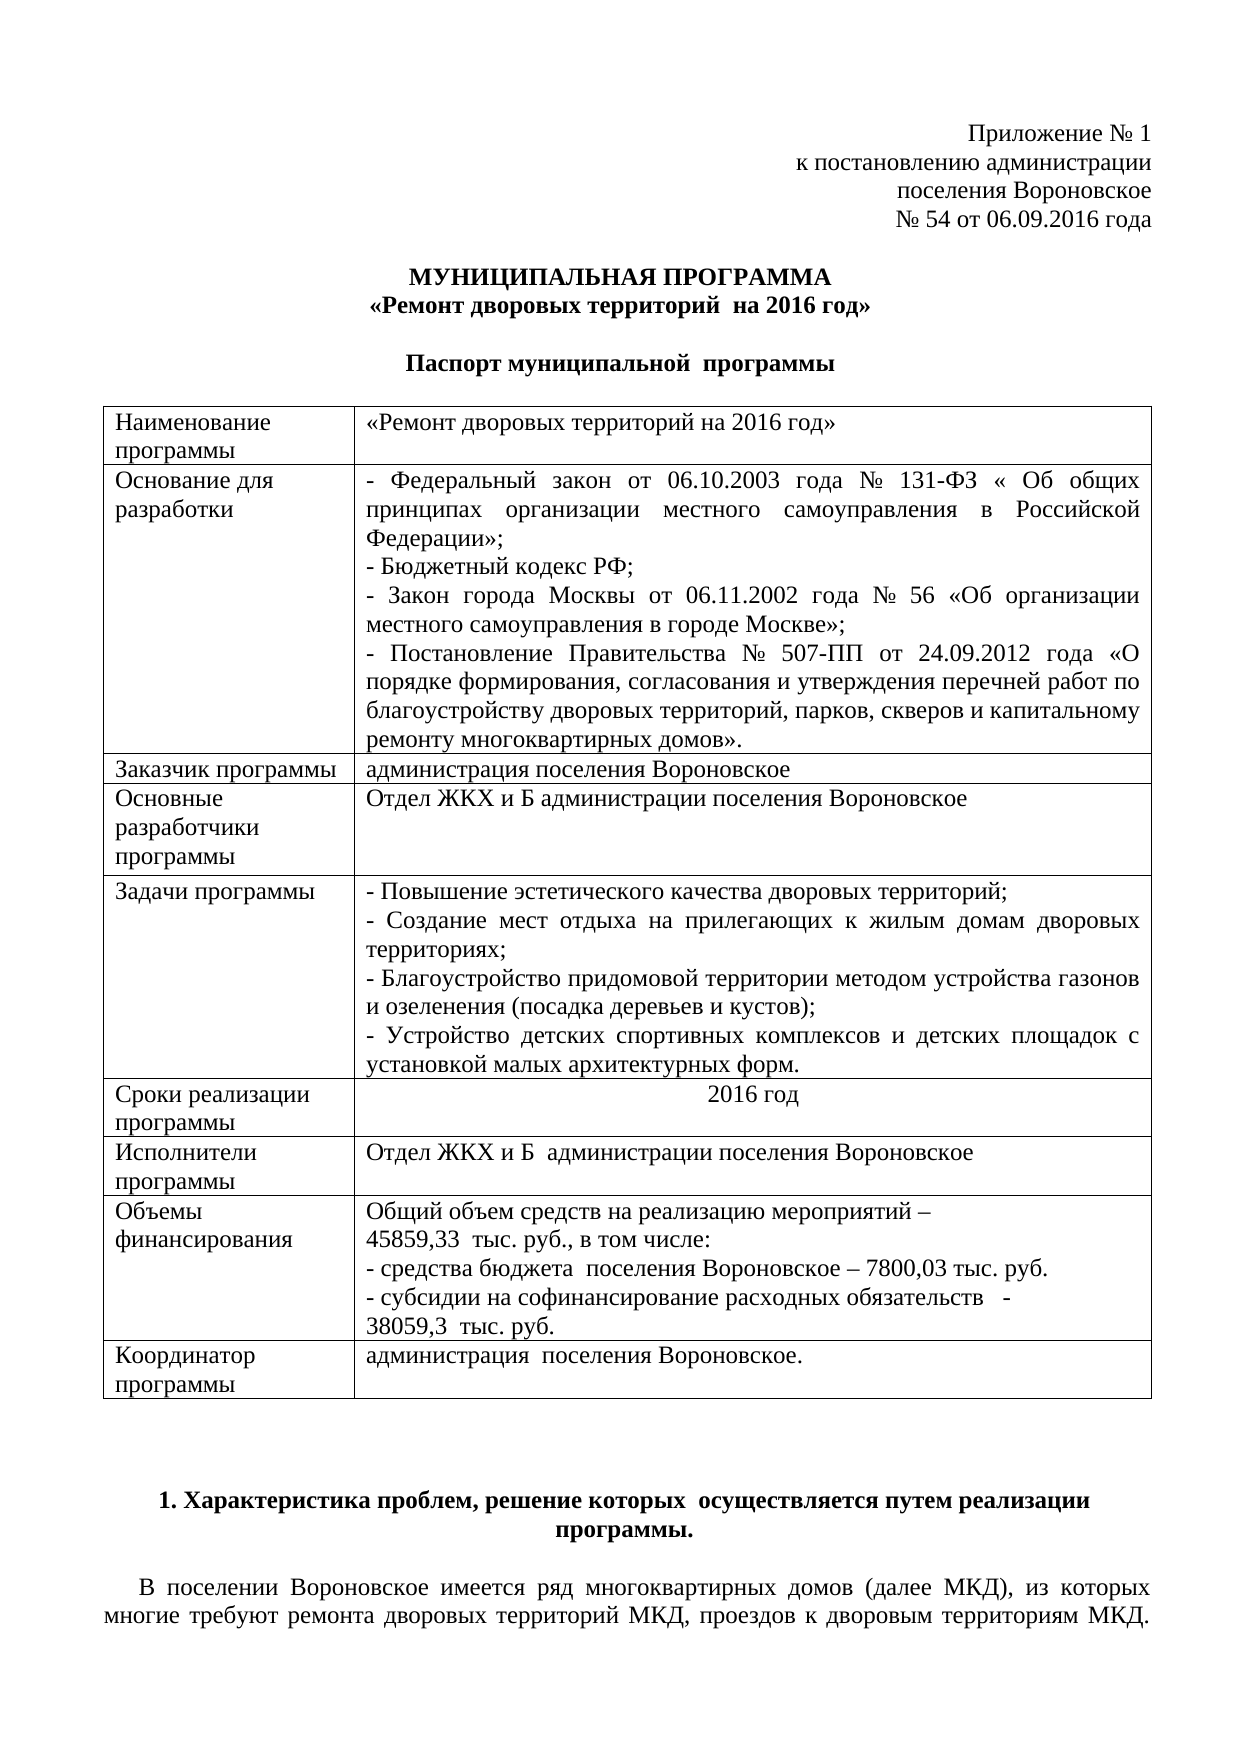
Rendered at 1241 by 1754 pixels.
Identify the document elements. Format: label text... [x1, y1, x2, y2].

table_cell Сроки реализации программы [104, 1079, 354, 1136]
text к постановлению администрации [89, 147, 1152, 176]
text 1. Характеристика проблем, решение которых осуществляется путем реализации программы. [89, 1485, 1160, 1543]
text поселения Вороновское [89, 176, 1152, 204]
table_cell Отдел ЖКХ и Б администрации поселения Вороновское [355, 784, 1151, 875]
table_cell Общий объем средств на реализацию мероприятий – 45859,33 тыс. руб., в том числе: - средства бюджета поселения Вороновское – 7800,03 тыс. руб. - субсидии на софинансирование расходных обязательств - 38059,3 тыс. руб. [355, 1196, 1151, 1339]
table_header Наименование программы [104, 407, 354, 464]
table_cell - Повышение эстетического качества дворовых территорий; - Создание мест отдыха на прилегающих к жилым домам дворовых территориях; - Благоустройство придомовой территории методом устройства газонов и озеленения (посадка деревьев и кустов); - Устройство детских спортивных комплексов и детских площадок с установкой малых архитектурных форм. [355, 876, 1151, 1078]
table_cell администрация поселения Вороновское [355, 754, 1151, 782]
table_cell Координатор программы [104, 1341, 354, 1398]
table_cell Исполнители программы [104, 1137, 354, 1195]
table_cell Отдел ЖКХ и Б администрации поселения Вороновское [355, 1137, 1151, 1195]
table_cell Основные разработчики программы [104, 784, 354, 875]
table_cell 2016 год [355, 1079, 1151, 1136]
text № 54 от 06.09.2016 года [89, 204, 1152, 233]
table_cell - Федеральный закон от 06.10.2003 года № 131-ФЗ « Об общих принципах организации местного самоуправления в Российской Федерации»; - Бюджетный кодекс РФ; - Закон города Москвы от 06.11.2002 года № 56 «Об организации местного самоуправления в городе Москве»; - Постановление Правительства № 507-ПП от 24.09.2012 года «О порядке формирования, согласования и утверждения перечней работ по благоустройству дворовых территорий, парков, скверов и капитальному ремонту многоквартирных домов». [355, 465, 1151, 753]
table_cell администрация поселения Вороновское. [355, 1341, 1151, 1398]
table_cell Основание для разработки [104, 465, 354, 753]
table_cell Объемы финансирования [104, 1196, 354, 1339]
text Паспорт муниципальной программы [89, 348, 1152, 377]
subtitle МУНИЦИПАЛЬНАЯ ПРОГРАММА [89, 262, 1152, 291]
text Приложение № 1 [89, 118, 1152, 147]
text «Ремонт дворовых территорий на 2016 год» [89, 291, 1152, 319]
table_cell Задачи программы [104, 876, 354, 1078]
table_header «Ремонт дворовых территорий на 2016 год» [355, 407, 1151, 464]
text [103, 1572, 1152, 1629]
table_cell Заказчик программы [104, 754, 354, 782]
